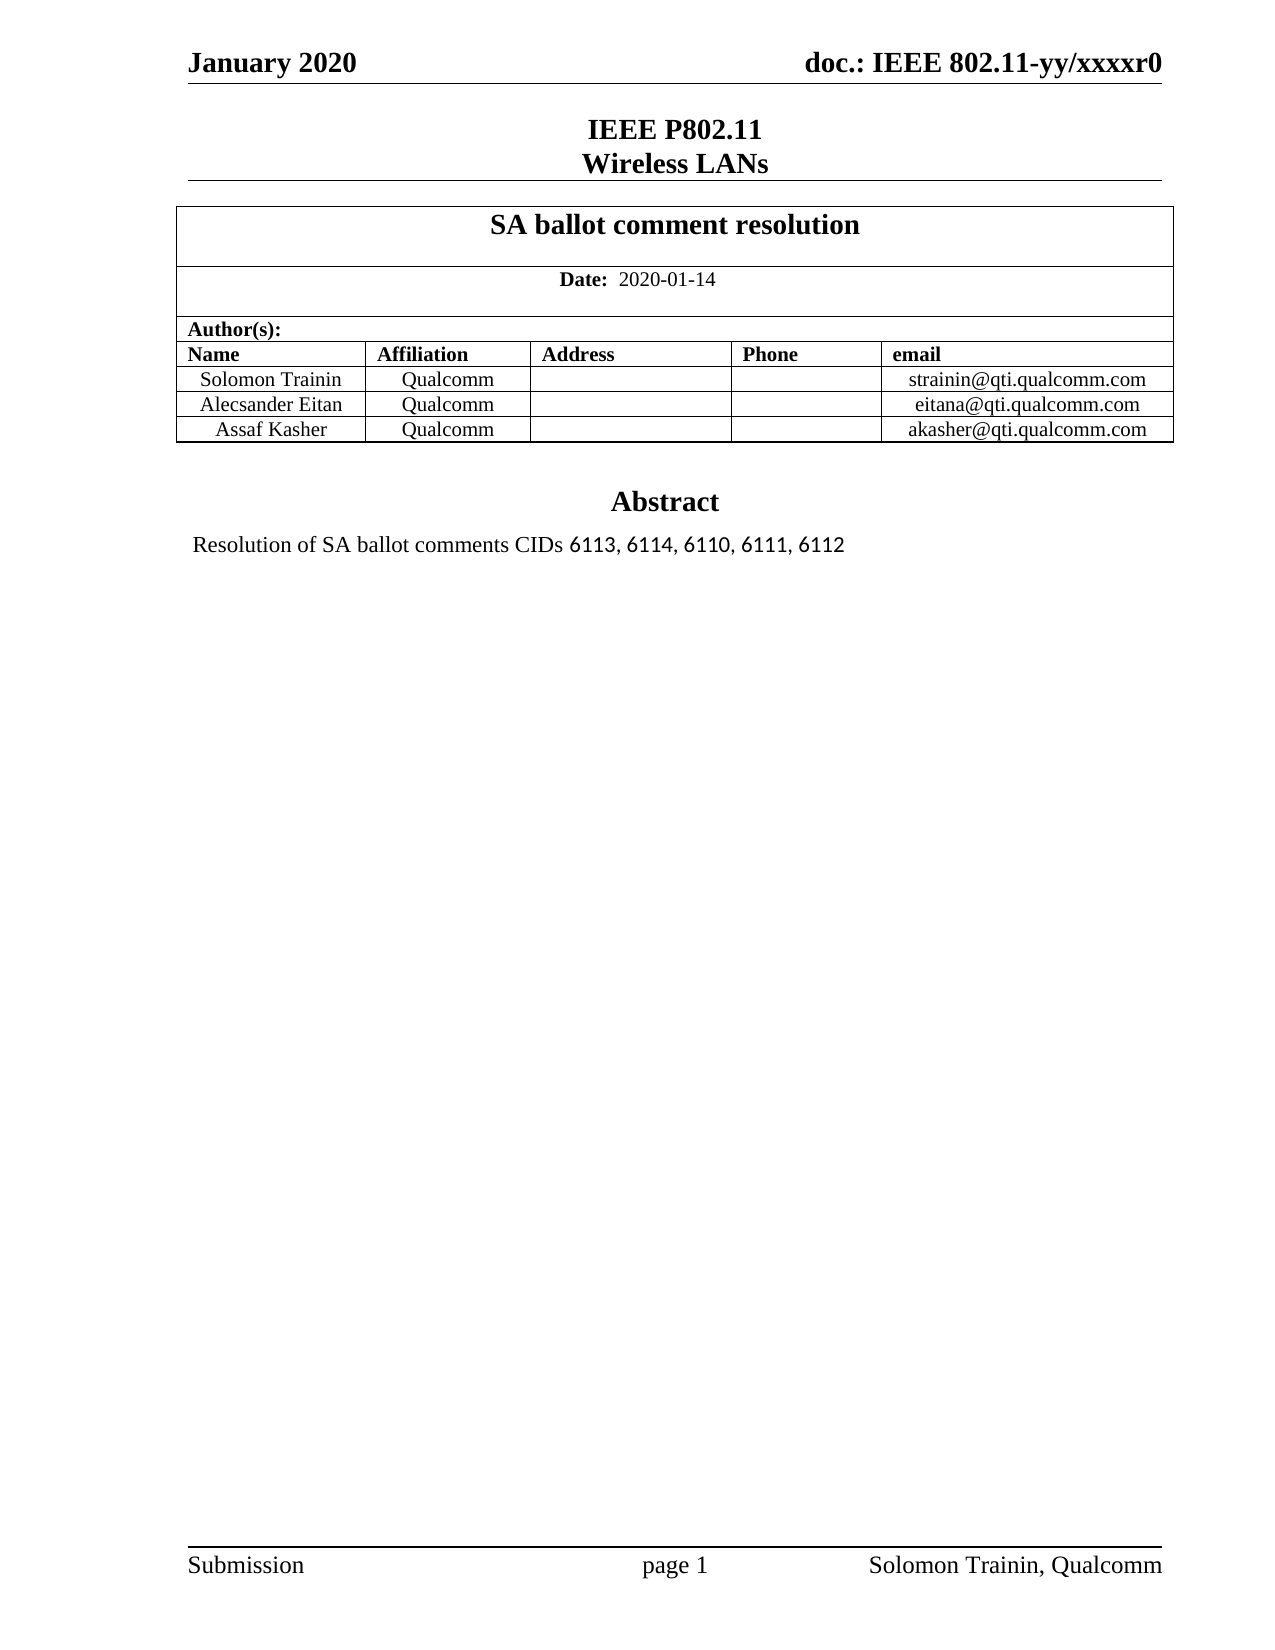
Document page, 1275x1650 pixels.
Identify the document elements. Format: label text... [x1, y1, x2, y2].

table_cell [531, 367, 731, 391]
table_cell Qualcomm [366, 367, 530, 391]
table_header SA ballot comment resolution [177, 207, 1173, 266]
table_cell [732, 417, 881, 441]
table_cell email [882, 342, 1173, 366]
table_cell Qualcomm [366, 417, 530, 441]
table_cell [531, 392, 731, 416]
table_cell [732, 392, 881, 416]
table_cell Solomon Trainin [177, 367, 365, 391]
table_cell Phone [732, 342, 881, 366]
text IEEE P802.11 Wireless LANs [187, 112, 1162, 181]
table_cell [732, 367, 881, 391]
table_cell Affiliation [366, 342, 530, 366]
table_cell akasher@qti.qualcomm.com [882, 417, 1173, 441]
table_cell Assaf Kasher [177, 417, 365, 441]
table_cell Date: 2020-01-14 [177, 267, 1173, 316]
table_cell Alecsander Eitan [177, 392, 365, 416]
table_cell eitana@qti.qualcomm.com [882, 392, 1173, 416]
table_cell Author(s): [177, 317, 1173, 341]
table_cell Qualcomm [366, 392, 530, 416]
table_cell strainin@qti.qualcomm.com [882, 367, 1173, 391]
table_cell Name [177, 342, 365, 366]
table_cell [531, 417, 731, 441]
table_cell Address [531, 342, 731, 366]
